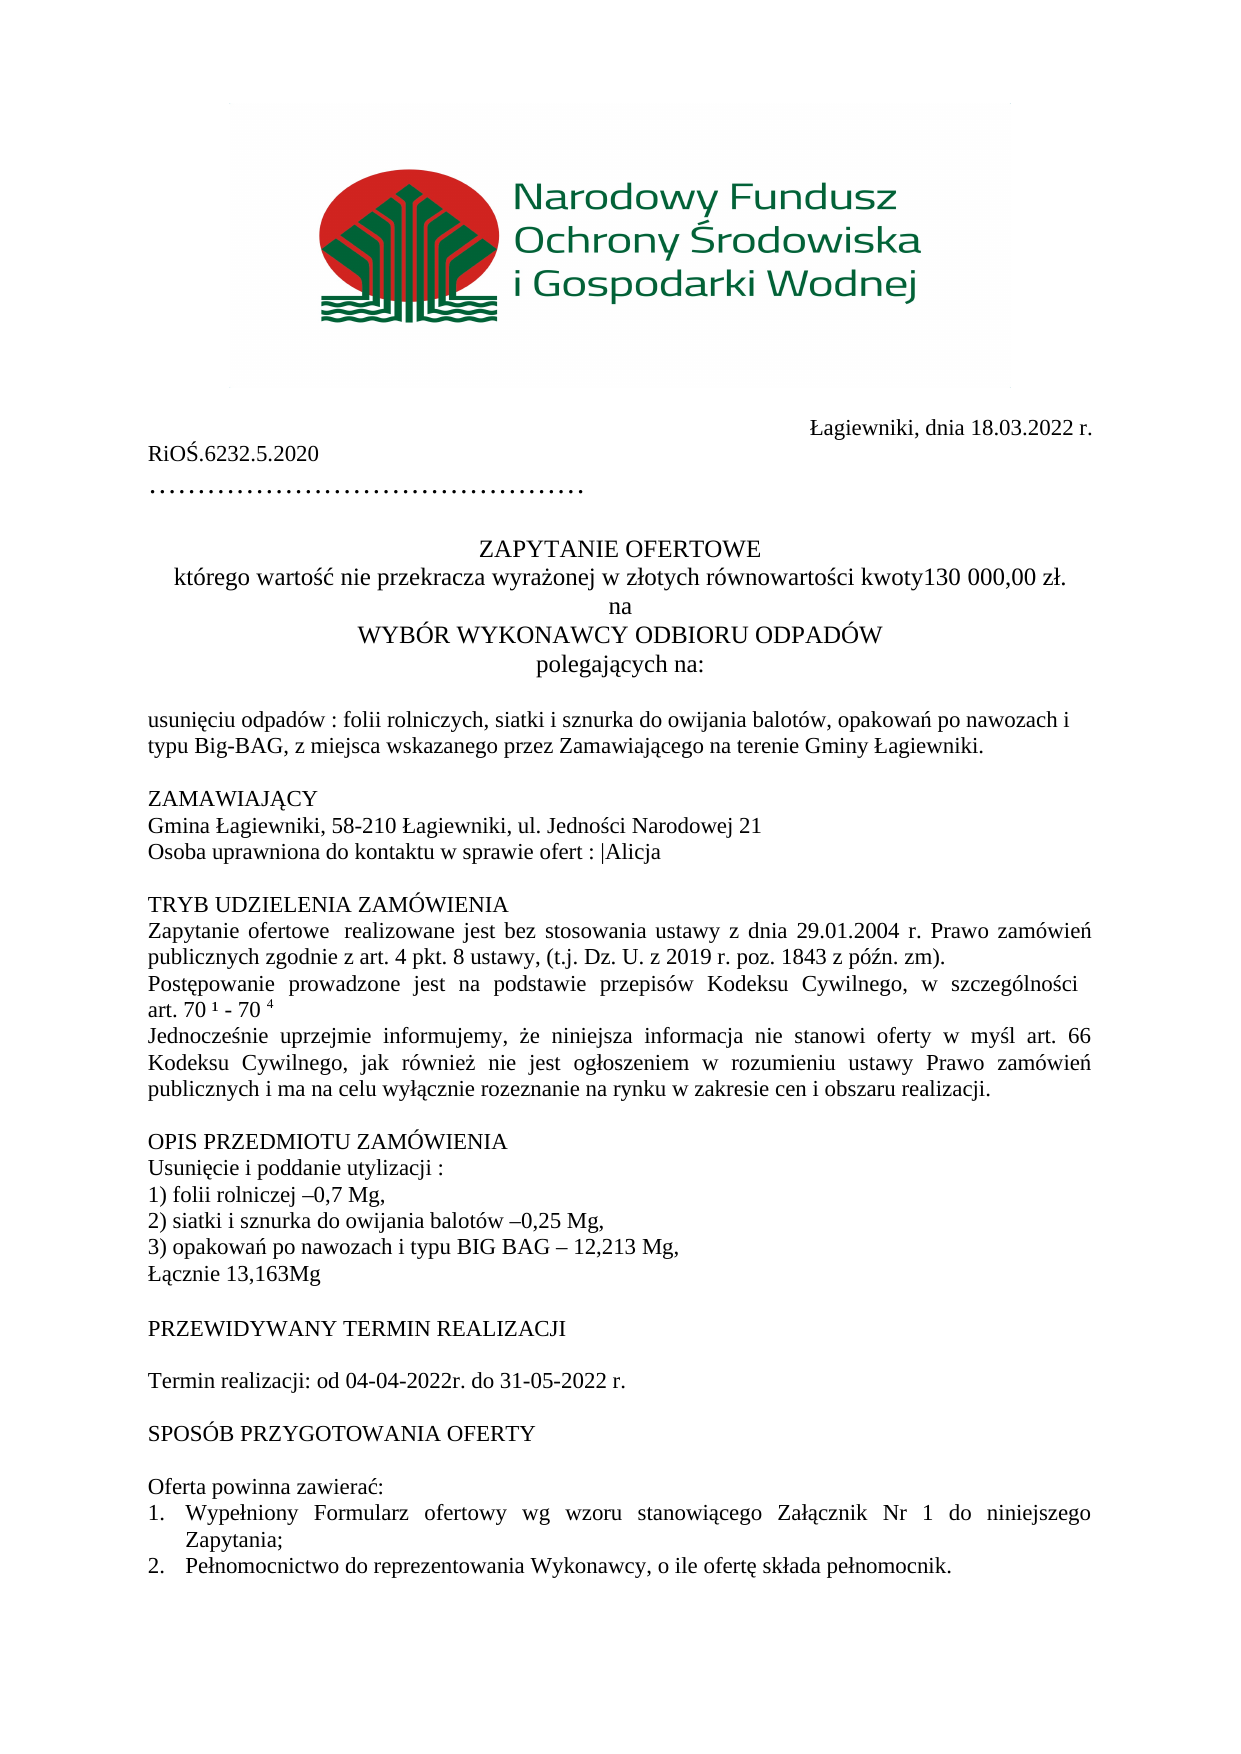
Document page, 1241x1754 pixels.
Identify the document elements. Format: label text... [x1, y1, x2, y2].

text ZAMAWIAJĄCY [148, 785, 1093, 812]
list Pełnomocnictwo do reprezentowania Wykonawcy, o ile ofertę składa pełnomocnik. [148, 1552, 1093, 1578]
text 2) siatki i sznurka do owijania balotów –0,25 Mg, [148, 1207, 1093, 1233]
text WYBÓR WYKONAWCY ODBIORU ODPADÓW [148, 620, 1093, 649]
text SPOSÓB PRZYGOTOWANIA OFERTY [148, 1420, 1093, 1447]
text OPIS PRZEDMIOTU ZAMÓWIENIA [148, 1128, 1093, 1154]
text Zapytanie ofertowe realizowane jest bez stosowania ustawy z dnia 29.01.2004 r. Prawo zamówień publicznych zgodnie z art. 4 pkt. 8 ustawy, (t.j. Dz. U. z 2019 r. poz. 1843 z późn. zm). [148, 917, 1093, 970]
text TRYB UDZIELENIA ZAMÓWIENIA [148, 891, 1093, 917]
text Osoba uprawniona do kontaktu w sprawie ofert : |Alicja [148, 838, 1093, 864]
text polegających na: [148, 649, 1093, 677]
text 3) opakowań po nawozach i typu BIG BAG – 12,213 Mg, [148, 1233, 1093, 1260]
text Jednocześnie uprzejmie informujemy, że niniejsza informacja nie stanowi oferty w myśl art. 66 Kodeksu Cywilnego, jak również nie jest ogłoszeniem w rozumieniu ustawy Prawo zamówień publicznych i ma na celu wyłącznie rozeznanie na rynku w zakresie cen i obszaru realizacji. [148, 1022, 1093, 1102]
text Postępowanie prowadzone jest na podstawie przepisów Kodeksu Cywilnego, w szczególności art. 70 ¹ - 70 4 [148, 970, 1093, 1022]
text ……………………………………… [148, 467, 1093, 500]
text Usunięcie i poddanie utylizacji : [148, 1154, 1093, 1181]
picture [229, 103, 1011, 388]
text Łącznie 13,163Mg [148, 1260, 1093, 1286]
text usunięciu odpadów : folii rolniczych, siatki i sznurka do owijania balotów, opakowań po nawozach i typu Big-BAG, z miejsca wskazanego przez Zamawiającego na terenie Gminy Łagiewniki. [148, 706, 1093, 759]
text Termin realizacji: od 04-04-2022r. do 31-05-2022 r. [148, 1367, 1093, 1394]
list Wypełniony Formularz ofertowy wg wzoru stanowiącego Załącznik Nr 1 do niniejszego Zapytania; [148, 1499, 1093, 1552]
text 1) folii rolniczej –0,7 Mg, [148, 1181, 1093, 1207]
text na [148, 591, 1093, 620]
text ZAPYTANIE OFERTOWE [148, 534, 1093, 562]
text Łagiewniki, dnia 18.03.2022 r. [148, 414, 1093, 440]
text Gmina Łagiewniki, 58-210 Łagiewniki, ul. Jedności Narodowej 21 [148, 812, 1093, 838]
text RiOŚ.6232.5.2020 [148, 440, 1093, 467]
text PRZEWIDYWANY TERMIN REALIZACJI [148, 1315, 1093, 1341]
text Oferta powinna zawierać: [148, 1473, 1093, 1499]
text którego wartość nie przekracza wyrażonej w złotych równowartości kwoty130 000,00 zł. [148, 562, 1093, 591]
